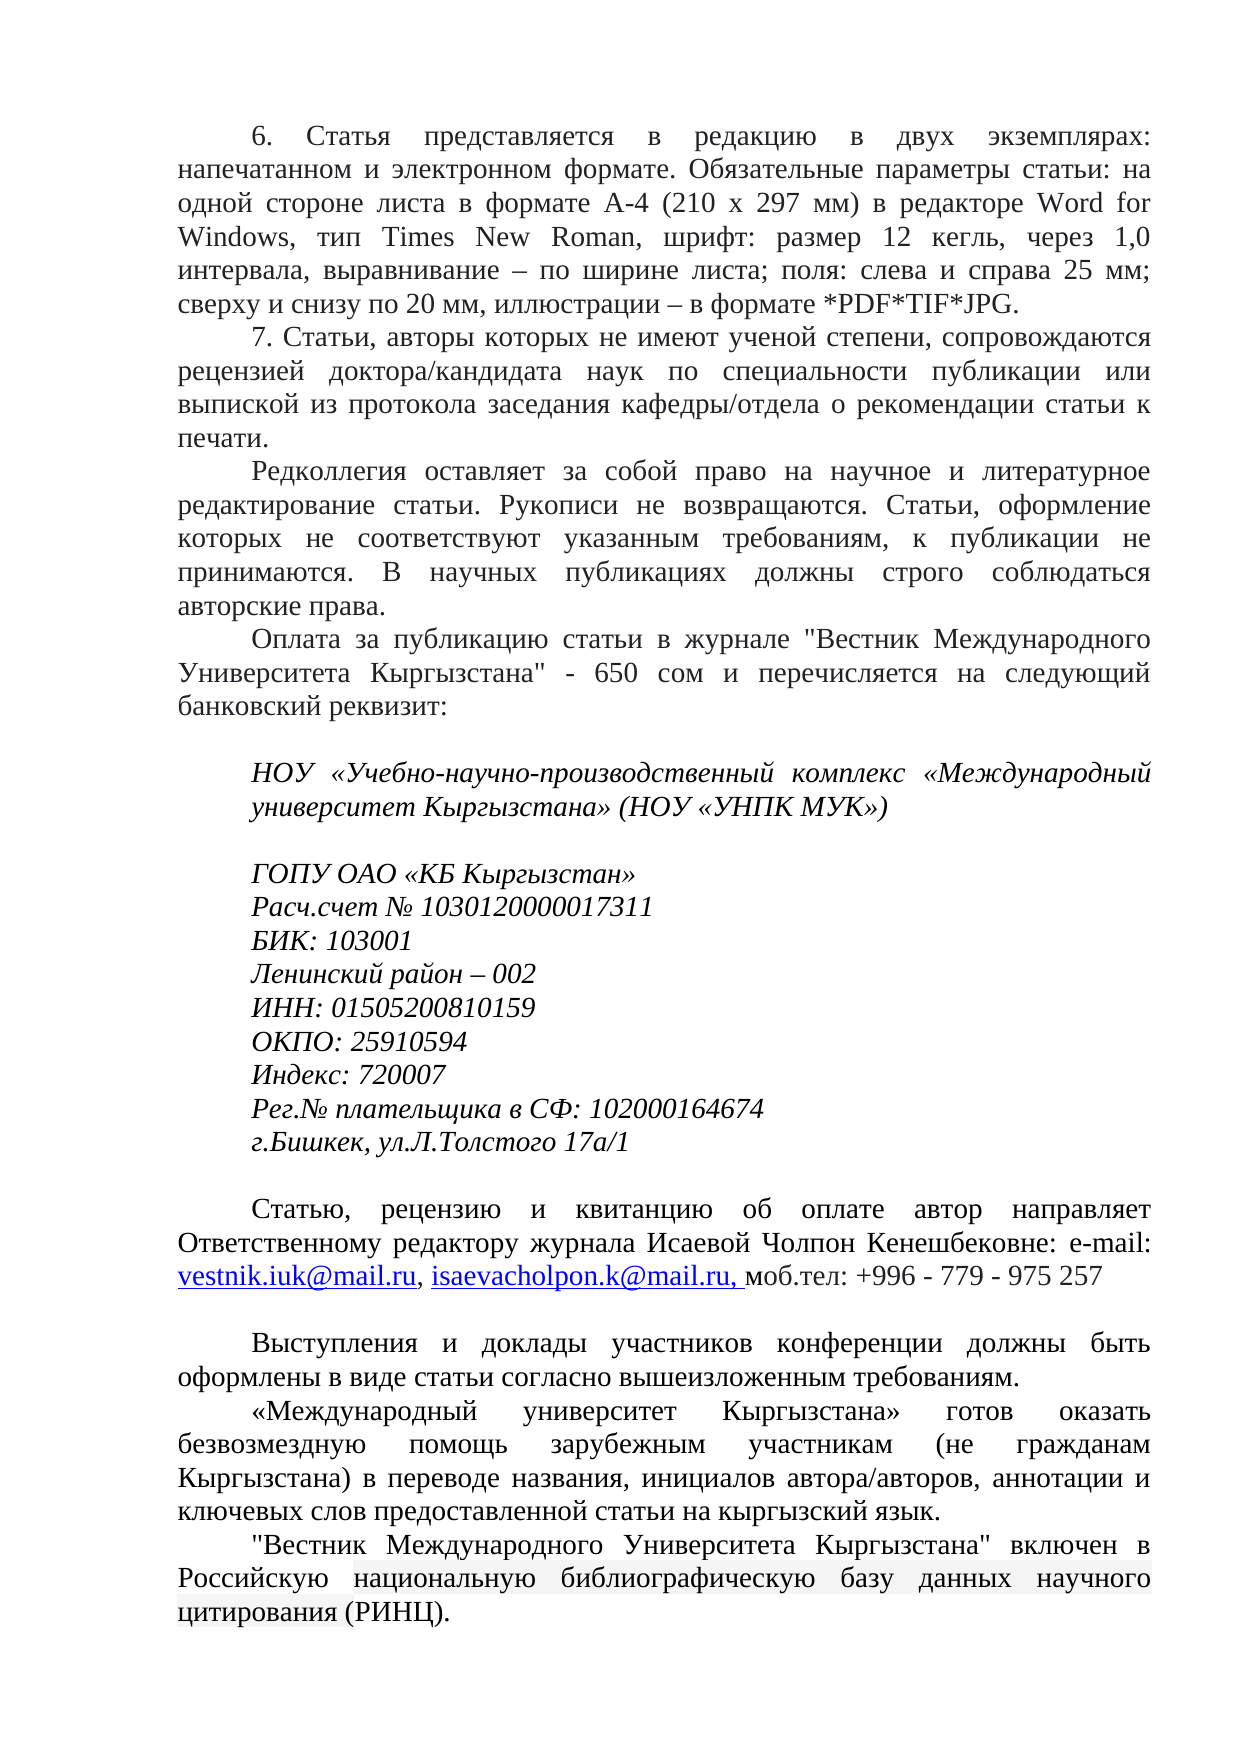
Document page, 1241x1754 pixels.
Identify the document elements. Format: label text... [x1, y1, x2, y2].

text "Вестник Международного Университета Кыргызстана" включен в Российскую национальную библиографическую базу данных научного цитирования (РИНЦ). [354, 1594, 1152, 1627]
text 6. Статья представляется в редакцию в двух экземплярах: напечатанном и электронном формате. Обязательные параметры статьи: на одной стороне листа в формате А-4 (210 х 297 мм) в редакторе Word for Windows, тип Times New Roman, шрифт: размер 12 кегль, через 1,0 интервала, выравнивание – по ширине листа; поля: слева и справа 25 мм; сверху и снизу по 20 мм, иллюстрации – в формате *PDF*TIF*JPG. [177, 118, 1152, 319]
text «Международный университет Кыргызстана» готов оказать безвозмездную помощь зарубежным участникам (не гражданам Кыргызстана) в переводе названия, инициалов автора/авторов, аннотации и ключевых слов предоставленной статьи на кыргызский язык. [177, 1393, 1152, 1527]
text ОКПО: 25910594 [177, 1024, 1152, 1057]
text г.Бишкек, ул.Л.Толстого 17а/1 [177, 1124, 1152, 1158]
text Ленинский район – 002 [177, 957, 1152, 990]
text Рег.№ плательщика в СФ: 102000164674 [177, 1091, 1152, 1124]
text 7. Статьи, авторы которых не имеют ученой степени, сопровождаются рецензией доктора/кандидата наук по специальности публикации или выпиской из протокола заседания кафедры/отдела о рекомендации статьи к печати. [177, 319, 1152, 453]
text БИК: 103001 [177, 923, 1152, 957]
text Статью, рецензию и квитанцию об оплате автор направляет Ответственному редактору журнала Исаевой Чолпон Кенешбековне: e-mail: vestnik.iuk@mail.ru, isaevacholpon.k@mail.ru, моб.тел: +996 - 779 - 975 257 [177, 1191, 1152, 1292]
text Расч.счет № 1030120000017311 [177, 889, 1152, 923]
text Выступления и доклады участников конференции должны быть оформлены в виде статьи согласно вышеизложенным требованиям. [177, 1326, 1152, 1393]
text Редколлегия оставляет за собой право на научное и литературное редактирование статьи. Рукописи не возвращаются. Статьи, оформление которых не соответствуют указанным требованиям, к публикации не принимаются. В научных публикациях должны строго соблюдаться авторские права. [177, 453, 1152, 621]
text Индекс: 720007 [177, 1057, 1152, 1091]
text "Вестник Международного Университета Кыргызстана" включен в Российскую национальную библиографическую базу данных научного цитирования (РИНЦ). [177, 1527, 1152, 1594]
text ИНН: 01505200810159 [177, 990, 1152, 1024]
text Оплата за публикацию статьи в журнале "Вестник Международного Университета Кыргызстана" - 650 сом и перечисляется на следующий банковский реквизит: [177, 621, 1152, 722]
text НОУ «Учебно-научно-производственный комплекс «Международный университет Кыргызстана» (НОУ «УНПК МУК») [251, 755, 1152, 822]
text ГОПУ ОАО «КБ Кыргызстан» [177, 856, 1152, 889]
